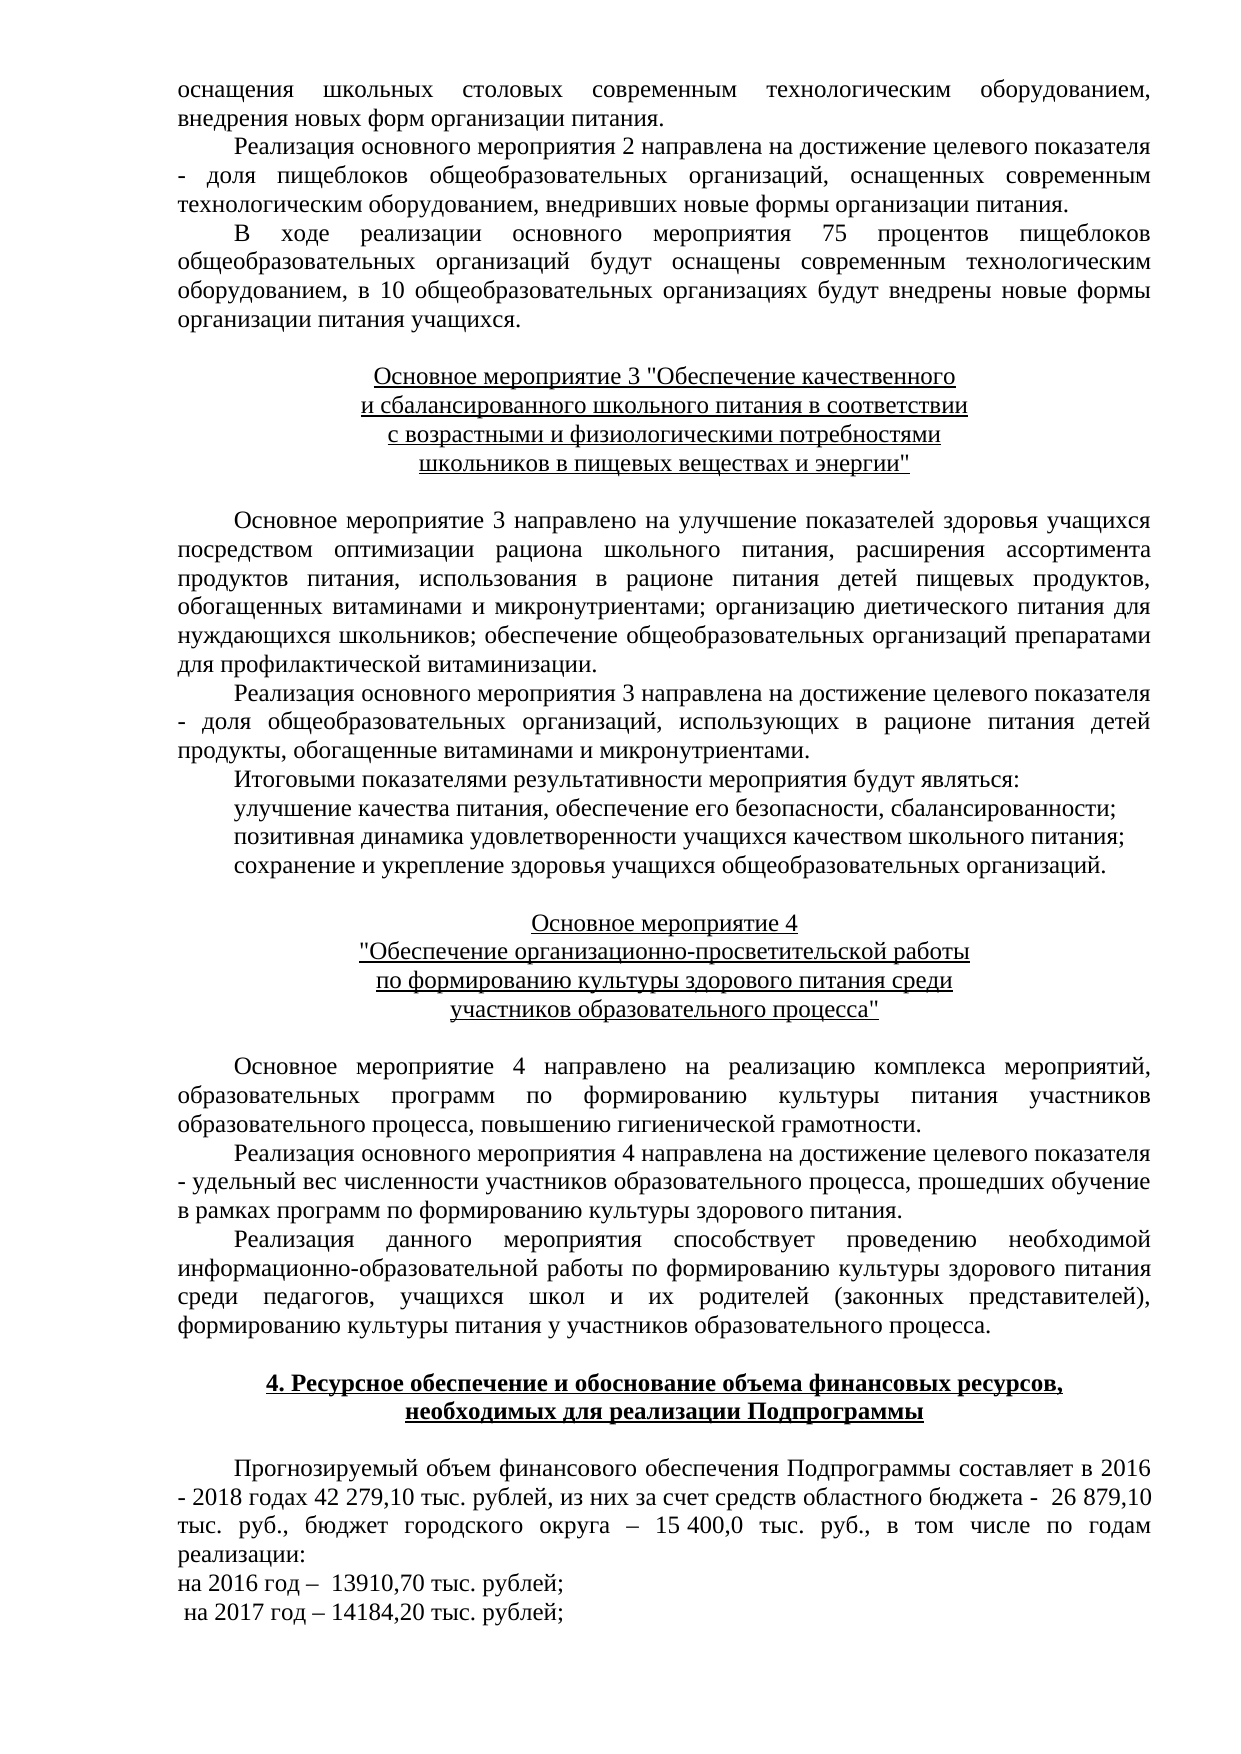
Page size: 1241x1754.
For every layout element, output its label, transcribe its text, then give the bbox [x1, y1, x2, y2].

text по формированию культуры здорового питания среди [177, 965, 1152, 994]
text Основное мероприятие 4 направлено на реализацию комплекса мероприятий, образовательных программ по формированию культуры питания участников образовательного процесса, повышению гигиенической грамотности. [177, 1051, 1152, 1138]
text сохранение и укрепление здоровья учащихся общеобразовательных организаций. [177, 850, 1152, 879]
text Основное мероприятие 4 [177, 908, 1152, 936]
text с возрастными и физиологическими потребностями [177, 419, 1152, 448]
text В ходе реализации основного мероприятия 75 процентов пищеблоков общеобразовательных организаций будут оснащены современным технологическим оборудованием, в 10 общеобразовательных организациях будут внедрены новые формы организации питания учащихся. [177, 218, 1152, 333]
text Основное мероприятие 3 направлено на улучшение показателей здоровья учащихся посредством оптимизации рациона школьного питания, расширения ассортимента продуктов питания, использования в рационе питания детей пищевых продуктов, обогащенных витаминами и микронутриентами; организацию диетического питания для нуждающихся школьников; обеспечение общеобразовательных организаций препаратами для профилактической витаминизации. [177, 505, 1152, 678]
text позитивная динамика удовлетворенности учащихся качеством школьного питания; [177, 821, 1152, 850]
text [177, 74, 1152, 131]
text Основное мероприятие 3 "Обеспечение качественного [177, 361, 1152, 390]
text Реализация основного мероприятия 4 направлена на достижение целевого показателя - удельный вес численности участников образовательного процесса, прошедших обучение в рамках программ по формированию культуры здорового питания. [177, 1138, 1152, 1224]
text на 2017 год – 14184,20 тыс. рублей; [177, 1597, 1152, 1626]
text школьников в пищевых веществах и энергии" [177, 448, 1152, 476]
text Реализация основного мероприятия 2 направлена на достижение целевого показателя - доля пищеблоков общеобразовательных организаций, оснащенных современным технологическим оборудованием, внедривших новые формы организации питания. [177, 131, 1152, 218]
text 4. Ресурсное обеспечение и обоснование объема финансовых ресурсов, [177, 1368, 1152, 1396]
text Итоговыми показателями результативности мероприятия будут являться: [177, 764, 1152, 793]
text на 2016 год – 13910,70 тыс. рублей; [177, 1568, 1152, 1597]
text необходимых для реализации Подпрограммы [177, 1396, 1152, 1425]
text Реализация основного мероприятия 3 направлена на достижение целевого показателя - доля общеобразовательных организаций, использующих в рационе питания детей продукты, обогащенные витаминами и микронутриентами. [177, 678, 1152, 764]
text улучшение качества питания, обеспечение его безопасности, сбалансированности; [177, 793, 1152, 821]
text Реализация данного мероприятия способствует проведению необходимой информационно-образовательной работы по формированию культуры здорового питания среди педагогов, учащихся школ и их родителей (законных представителей), формированию культуры питания у участников образовательного процесса. [177, 1224, 1152, 1339]
text Прогнозируемый объем финансового обеспечения Подпрограммы составляет в 2016 - 2018 годах 42 279,10 тыс. рублей, из них за счет средств областного бюджета - 26 879,10 тыс. руб., бюджет городского округа – 15 400,0 тыс. руб., в том числе по годам реализации: [177, 1453, 1152, 1568]
text участников образовательного процесса" [177, 994, 1152, 1023]
text и сбалансированного школьного питания в соответствии [177, 390, 1152, 419]
text "Обеспечение организационно-просветительской работы [177, 936, 1152, 965]
